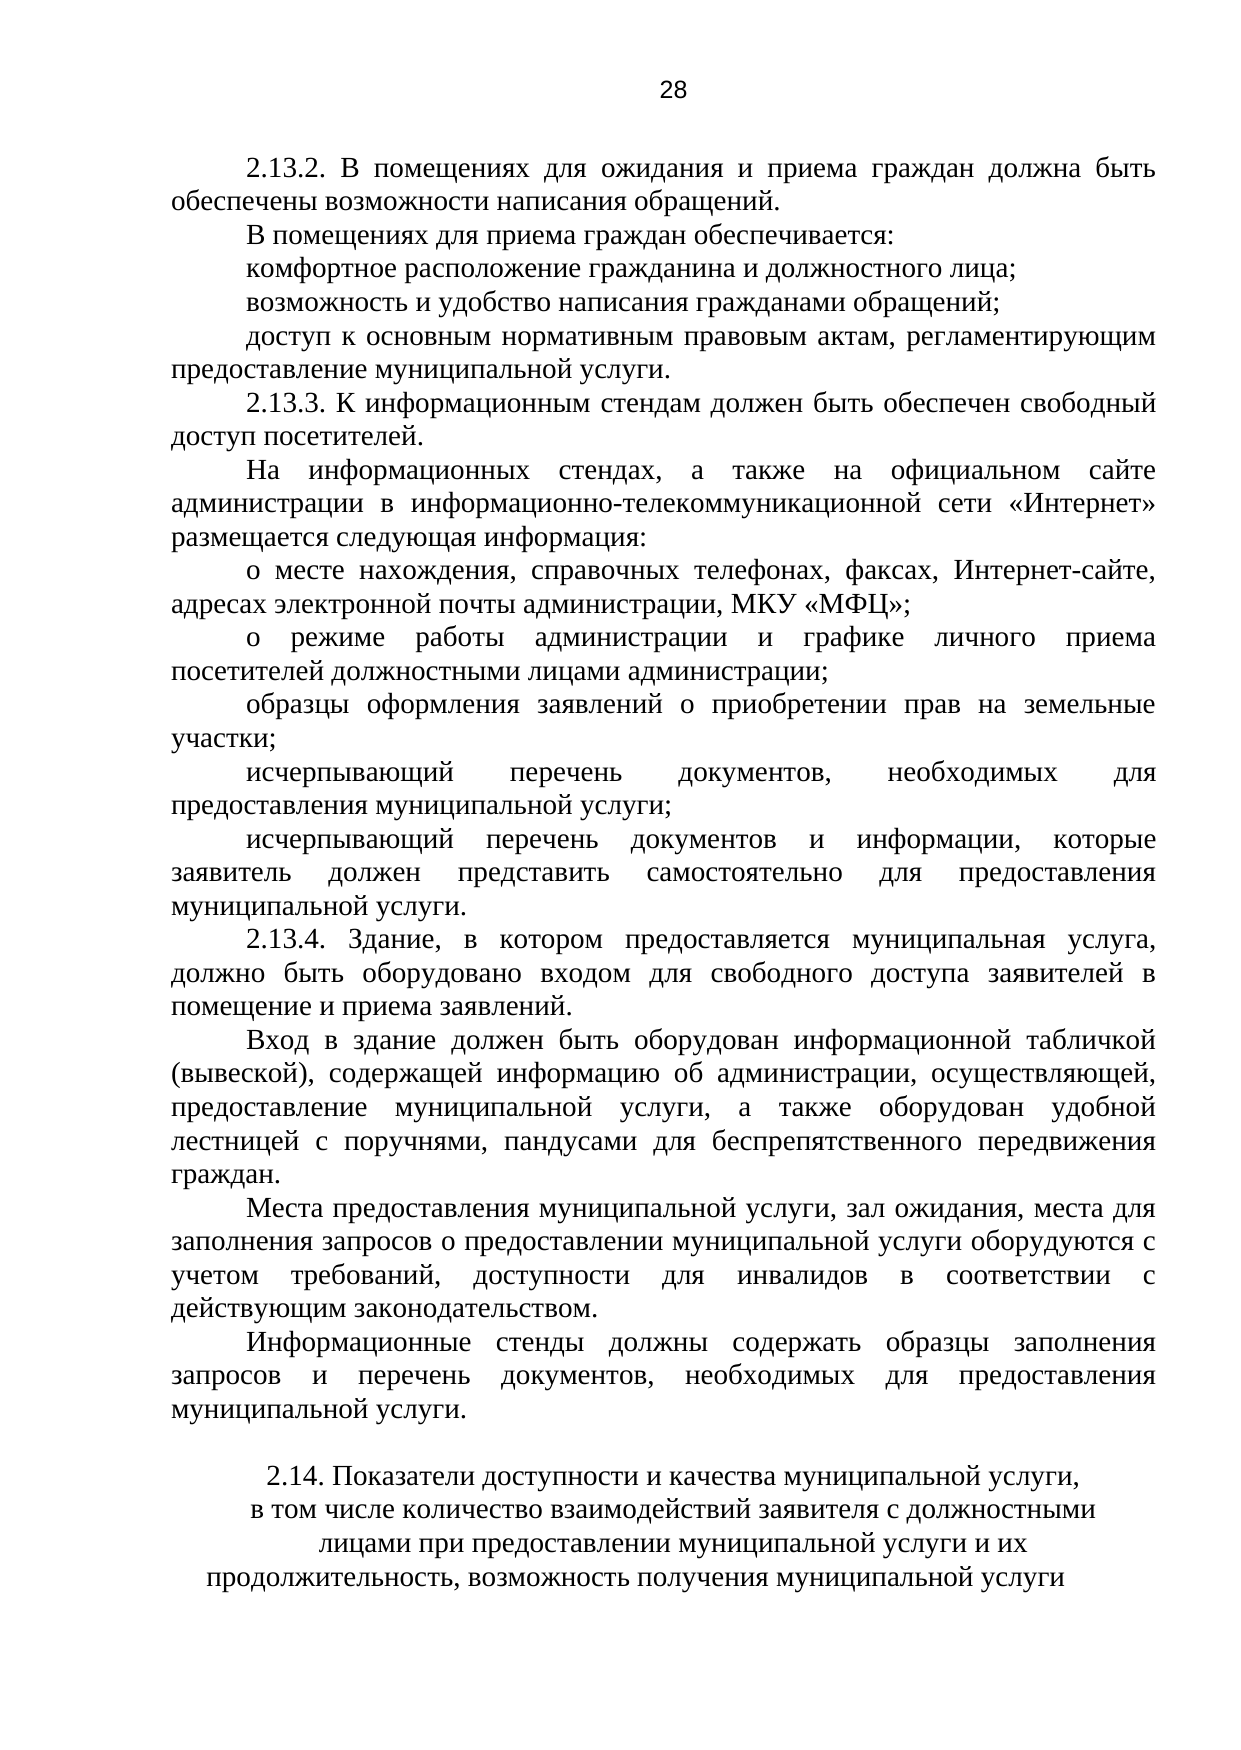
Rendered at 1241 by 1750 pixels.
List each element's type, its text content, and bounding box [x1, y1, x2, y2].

text 2.13.2. В помещениях для ожидания и приема граждан должна быть обеспечены возможности написания обращений. [171, 150, 1157, 217]
text исчерпывающий перечень документов, необходимых для предоставления муниципальной услуги; [171, 754, 1157, 821]
text На информационных стендах, а также на официальном сайте администрации в информационно-телекоммуникационной сети «Интернет» размещается следующая информация: [171, 452, 1157, 552]
text Места предоставления муниципальной услуги, зал ожидания, места для заполнения запросов о предоставлении муниципальной услуги оборудуются с учетом требований, доступности для инвалидов в соответствии с действующим законодательством. [171, 1190, 1157, 1324]
text комфортное расположение гражданина и должностного лица; [171, 251, 1157, 284]
text образцы оформления заявлений о приобретении прав на земельные участки; [171, 687, 1157, 754]
text 2.13.3. К информационным стендам должен быть обеспечен свободный доступ посетителей. [171, 385, 1157, 452]
text Вход в здание должен быть оборудован информационной табличкой (вывеской), содержащей информацию об администрации, осуществляющей, предоставление муниципальной услуги, а также оборудован удобной лестницей с поручнями, пандусами для беспрепятственного передвижения граждан. [171, 1022, 1157, 1190]
text о месте нахождения, справочных телефонах, факсах, Интернет-сайте, адресах электронной почты администрации, МКУ «МФЦ»; [171, 552, 1157, 619]
text 2.14. Показатели доступности и качества муниципальной услуги, [114, 1458, 1157, 1492]
text в том числе количество взаимодействий заявителя с должностными [114, 1492, 1157, 1525]
text В помещениях для приема граждан обеспечивается: [171, 217, 1157, 251]
text доступ к основным нормативным правовым актам, регламентирующим предоставление муниципальной услуги. [171, 318, 1157, 385]
text о режиме работы администрации и графике личного приема посетителей должностными лицами администрации; [171, 619, 1157, 687]
text исчерпывающий перечень документов и информации, которые заявитель должен представить самостоятельно для предоставления муниципальной услуги. [171, 821, 1157, 921]
text Информационные стенды должны содержать образцы заполнения запросов и перечень документов, необходимых для предоставления муниципальной услуги. [171, 1324, 1157, 1424]
text 2.13.4. Здание, в котором предоставляется муниципальная услуга, должно быть оборудовано входом для свободного доступа заявителей в помещение и приема заявлений. [171, 921, 1157, 1022]
text лицами при предоставлении муниципальной услуги и их продолжительность, возможность получения муниципальной услуги [114, 1525, 1157, 1592]
text возможность и удобство написания гражданами обращений; [171, 284, 1157, 318]
